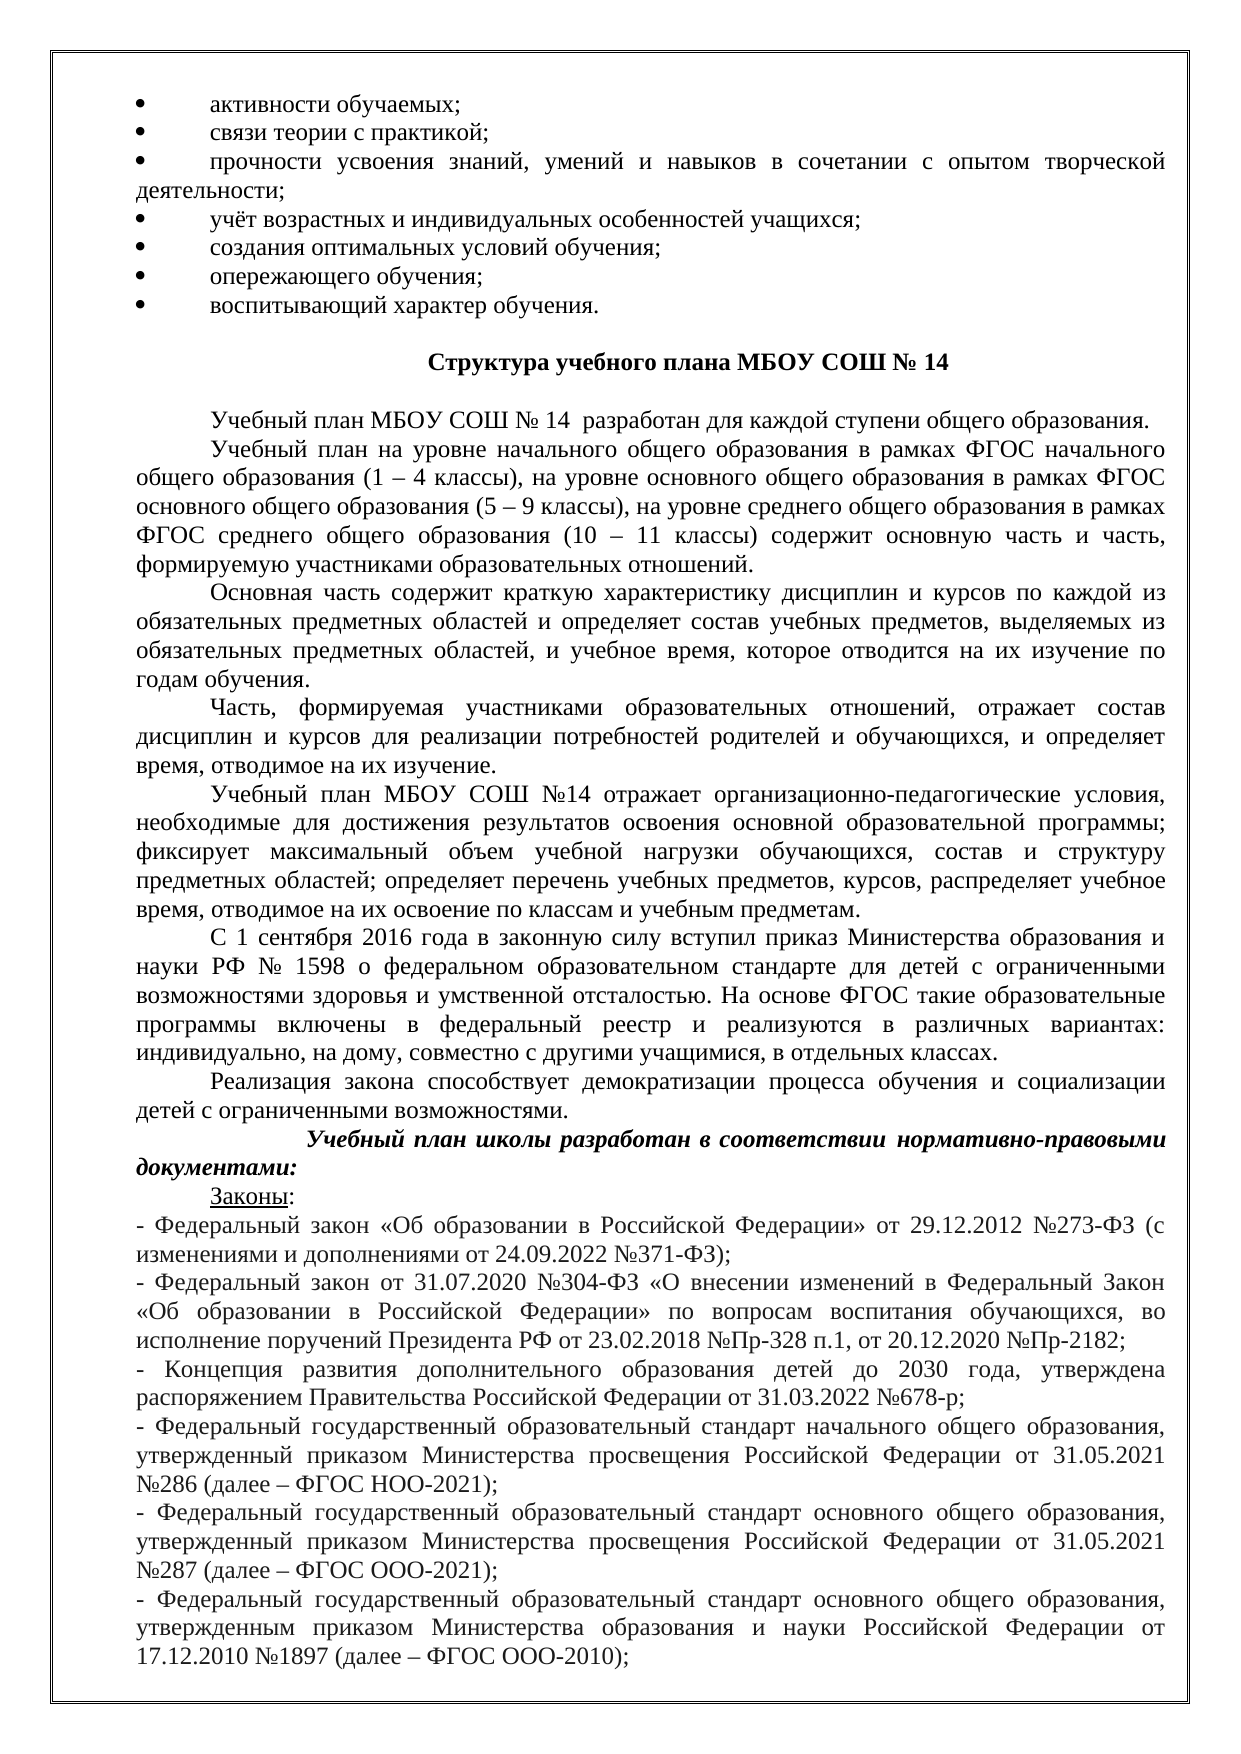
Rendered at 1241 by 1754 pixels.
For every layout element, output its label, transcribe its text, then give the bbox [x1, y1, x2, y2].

text - Федеральный государственный образовательный стандарт начального общего образования, утвержденный приказом Министерства просвещения Российской Федерации от 31.05.2021 №286 (далее – ФГОС НОО-2021); [136, 1411, 1166, 1497]
text Часть, формируемая участниками образовательных отношений, отражает состав дисциплин и курсов для реализации потребностей родителей и обучающихся, и определяет время, отводимое на их изучение. [136, 692, 1166, 779]
text Учебный план на уровне начального общего образования в рамках ФГОС начального общего образования (1 – 4 классы), на уровне основного общего образования в рамках ФГОС основного общего образования (5 – 9 классы), на уровне среднего общего образования в рамках ФГОС среднего общего образования (10 – 11 классы) содержит основную часть и часть, формируемую участниками образовательных отношений. [136, 434, 1166, 577]
text Реализация закона способствует демократизации процесса обучения и социализации детей с ограниченными возможностями. [136, 1066, 1166, 1124]
text - Федеральный закон от 31.07.2020 №304-ФЗ «О внесении изменений в Федеральный Закон «Об образовании в Российской Федерации» по вопросам воспитания обучающихся, во исполнение поручений Президента РФ от 23.02.2018 №Пр-328 п.1, от 20.12.2020 №Пр-2182; [136, 1267, 1166, 1354]
text - Концепция развития дополнительного образования детей до 2030 года, утверждена распоряжением Правительства Российской Федерации от 31.03.2022 №678-р; [136, 1354, 1166, 1411]
list активности обучаемых; [136, 89, 1166, 117]
text Учебный план школы разработан в соответствии нормативно-правовыми документами: [136, 1124, 1166, 1181]
text - Федеральный закон «Об образовании в Российской Федерации» от 29.12.2012 №273-ФЗ (с изменениями и дополнениями от 24.09.2022 №371-ФЗ); [136, 1210, 1166, 1267]
text Учебный план МБОУ СОШ № 14 разработан для каждой ступени общего образования. [136, 405, 1166, 434]
list воспитывающий характер обучения. [136, 290, 1166, 319]
list создания оптимальных условий обучения; [136, 232, 1166, 261]
list связи теории с практикой; [136, 117, 1166, 146]
text Законы: [136, 1181, 1166, 1210]
list прочности усвоения знаний, умений и навыков в сочетании с опытом творческой деятельности; [136, 146, 1166, 204]
text Основная часть содержит краткую характеристику дисциплин и курсов по каждой из обязательных предметных областей и определяет состав учебных предметов, выделяемых из обязательных предметных областей, и учебное время, которое отводится на их изучение по годам обучения. [136, 577, 1166, 692]
text - Федеральный государственный образовательный стандарт основного общего образования, утвержденным приказом Министерства образования и науки Российской Федерации от 17.12.2010 №1897 (далее – ФГОС ООО-2010); [136, 1584, 1166, 1670]
text Учебный план МБОУ СОШ №14 отражает организационно-педагогические условия, необходимые для достижения результатов освоения основной образовательной программы; фиксирует максимальный объем учебной нагрузки обучающихся, состав и структуру предметных областей; определяет перечень учебных предметов, курсов, распределяет учебное время, отводимое на их освоение по классам и учебным предметам. [136, 779, 1166, 922]
text - Федеральный государственный образовательный стандарт основного общего образования, утвержденный приказом Министерства просвещения Российской Федерации от 31.05.2021 №287 (далее – ФГОС ООО-2021); [136, 1497, 1166, 1584]
list опережающего обучения; [136, 261, 1166, 290]
list учёт возрастных и индивидуальных особенностей учащихся; [136, 204, 1166, 232]
text С 1 сентября 2016 года в законную силу вступил приказ Министерства образования и науки РФ № 1598 о федеральном образовательном стандарте для детей с ограниченными возможностями здоровья и умственной отсталостью. На основе ФГОС такие образовательные программы включены в федеральный реестр и реализуются в различных вариантах: индивидуально, на дому, совместно с другими учащимися, в отдельных классах. [136, 922, 1166, 1066]
text Структура учебного плана МБОУ СОШ № 14 [136, 347, 1166, 376]
